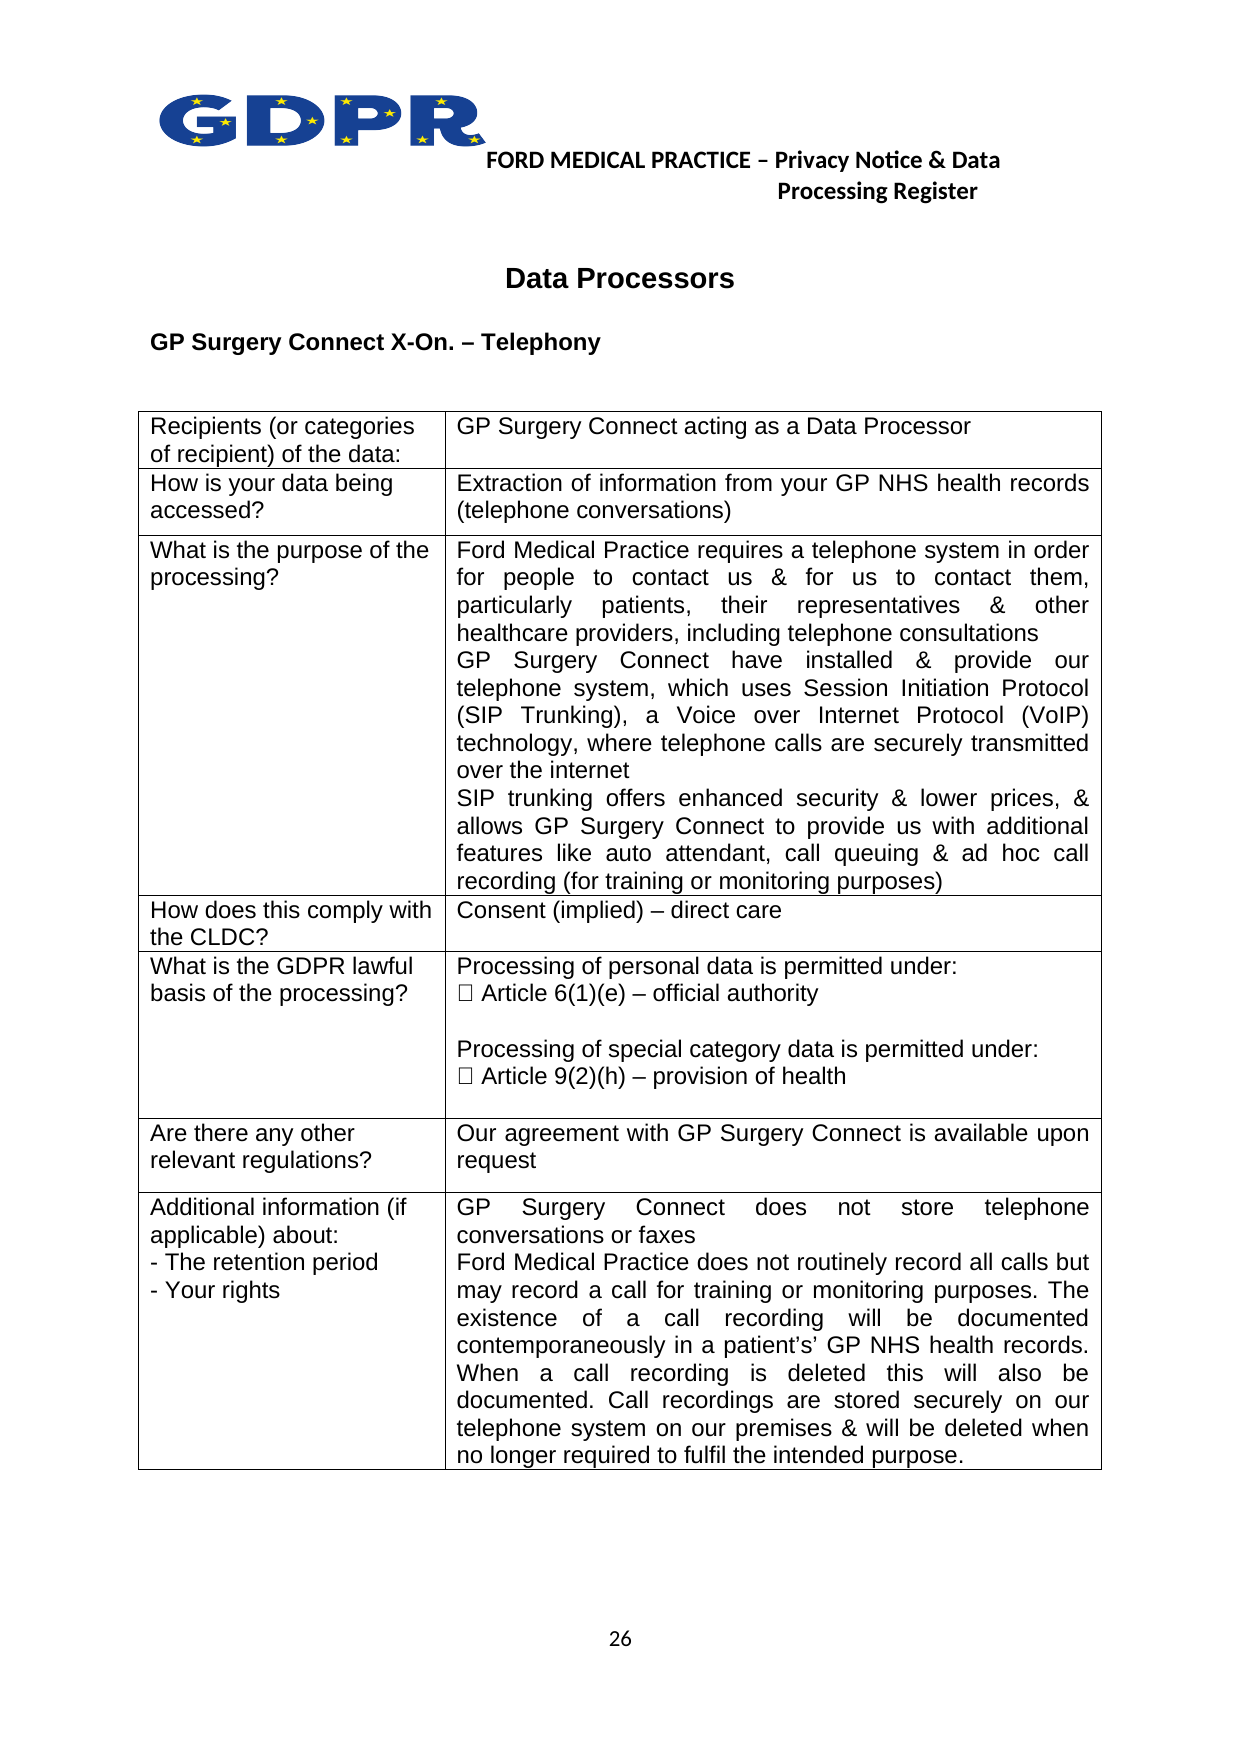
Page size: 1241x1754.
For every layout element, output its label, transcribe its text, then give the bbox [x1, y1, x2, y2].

table_cell Processing of personal data is permitted under:  Article 6(1)(e) – official authority Processing of special category data is permitted under:  Article 9(2)(h) – provision of health [446, 952, 1101, 1117]
table_cell Additional information (if applicable) about: - The retention period - Your rights [139, 1193, 445, 1469]
table_cell Our agreement with GP Surgery Connect is available upon request [446, 1119, 1101, 1192]
table_cell Are there any other relevant regulations? [139, 1119, 445, 1192]
table_cell Extraction of information from your GP NHS health records (telephone conversations) [446, 469, 1101, 534]
table_header GP Surgery Connect acting as a Data Processor [446, 412, 1101, 467]
picture [150, 73, 486, 169]
text GP Surgery Connect X-On. – Telephony [150, 328, 1090, 356]
table_cell How is your data being accessed? [139, 469, 445, 534]
table_cell Consent (implied) – direct care [446, 896, 1101, 951]
table_cell Ford Medical Practice requires a telephone system in order for people to contact us & for us to contact them, particularly patients, their representatives & other healthcare providers, including telephone consultations GP Surgery Connect have installed & provide our telephone system, which uses Session Initiation Protocol (SIP Trunking), a Voice over Internet Protocol (VoIP) technology, where telephone calls are securely transmitted over the internet SIP trunking offers enhanced security & lower prices, & allows GP Surgery Connect to provide us with additional features like auto attendant, call queuing & ad hoc call recording (for training or monitoring purposes) [446, 536, 1101, 894]
table_cell How does this comply with the CLDC? [139, 896, 445, 951]
table_header Recipients (or categories of recipient) of the data: [139, 412, 445, 467]
table_cell What is the purpose of the processing? [139, 536, 445, 894]
table_cell What is the GDPR lawful basis of the processing? [139, 952, 445, 1117]
table_cell GP Surgery Connect does not store telephone conversations or faxes Ford Medical Practice does not routinely record all calls but may record a call for training or monitoring purposes. The existence of a call recording will be documented contemporaneously in a patient’s’ GP NHS health records. When a call recording is deleted this will also be documented. Call recordings are stored securely on our telephone system on our premises & will be deleted when no longer required to fulfil the intended purpose. [446, 1193, 1101, 1469]
text Data Processors [150, 261, 1090, 295]
